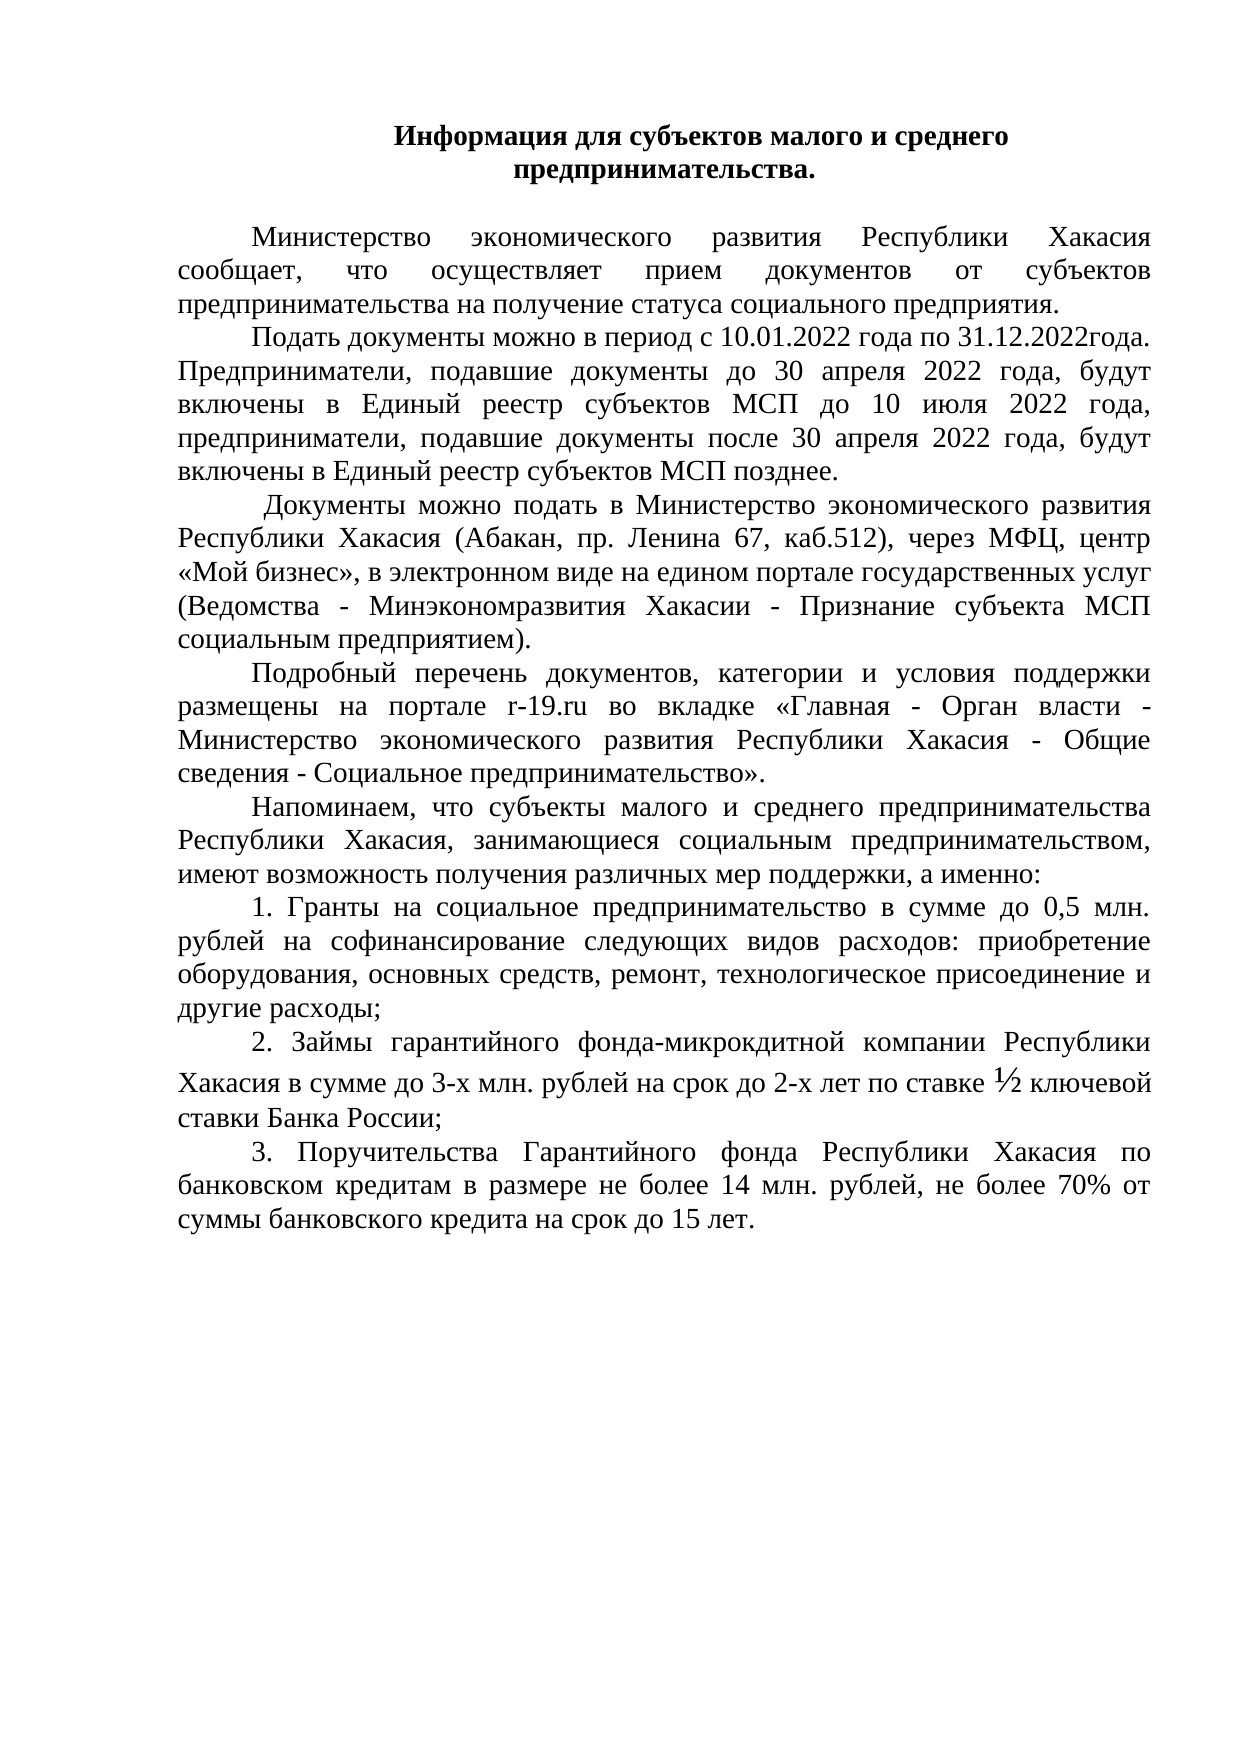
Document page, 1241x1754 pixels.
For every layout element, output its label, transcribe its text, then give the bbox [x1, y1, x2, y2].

text Подать документы можно в период с 10.01.2022 года по 31.12.2022года. [177, 319, 1152, 353]
text 1. Гранты на социальное предпринимательство в сумме до 0,5 млн. рублей на софинансирование следующих видов расходов: приобретение оборудования, основных средств, ремонт, технологическое присоединение и другие расходы; [177, 889, 1152, 1024]
text Подробный перечень документов, категории и условия поддержки размещены на портале r-19.ru во вкладке «Главная - Орган власти - Министерство экономического развития Республики Хакасия - Общие сведения - Социальное предпринимательство». [177, 655, 1152, 789]
text Министерство экономического развития Республики Хакасия сообщает, что осуществляет прием документов от субъектов предпринимательства на получение статуса социального предприятия. [177, 219, 1152, 319]
text 3. Поручительства Гарантийного фонда Республики Хакасия по банковском кредитам в размере не более 14 млн. рублей, не более 70% от суммы банковского кредита на срок до 15 лет. [177, 1134, 1152, 1234]
text Информация для субъектов малого и среднего предпринимательства. [177, 118, 1152, 185]
text 2. Займы гарантийного фонда-микрокдитной компании Республики Хакасия в сумме до 3-х млн. рублей на срок до 2-х лет по ставке ½ ключевой ставки Банка России; [177, 1024, 1152, 1134]
text Напоминаем, что субъекты малого и среднего предпринимательства Республики Хакасия, занимающиеся социальным предпринимательством, имеют возможность получения различных мер поддержки, а именно: [177, 789, 1152, 889]
text Документы можно подать в Министерство экономического развития Республики Хакасия (Абакан, пр. Ленина 67, каб.512), через МФЦ, центр «Мой бизнес», в электронном виде на едином портале государственных услуг (Ведомства - Минэкономразвития Хакасии - Признание субъекта МСП социальным предприятием). [177, 487, 1152, 655]
text Предприниматели, подавшие документы до 30 апреля 2022 года, будут включены в Единый реестр субъектов МСП до 10 июля 2022 года, предприниматели, подавшие документы после 30 апреля 2022 года, будут включены в Единый реестр субъектов МСП позднее. [177, 353, 1152, 487]
